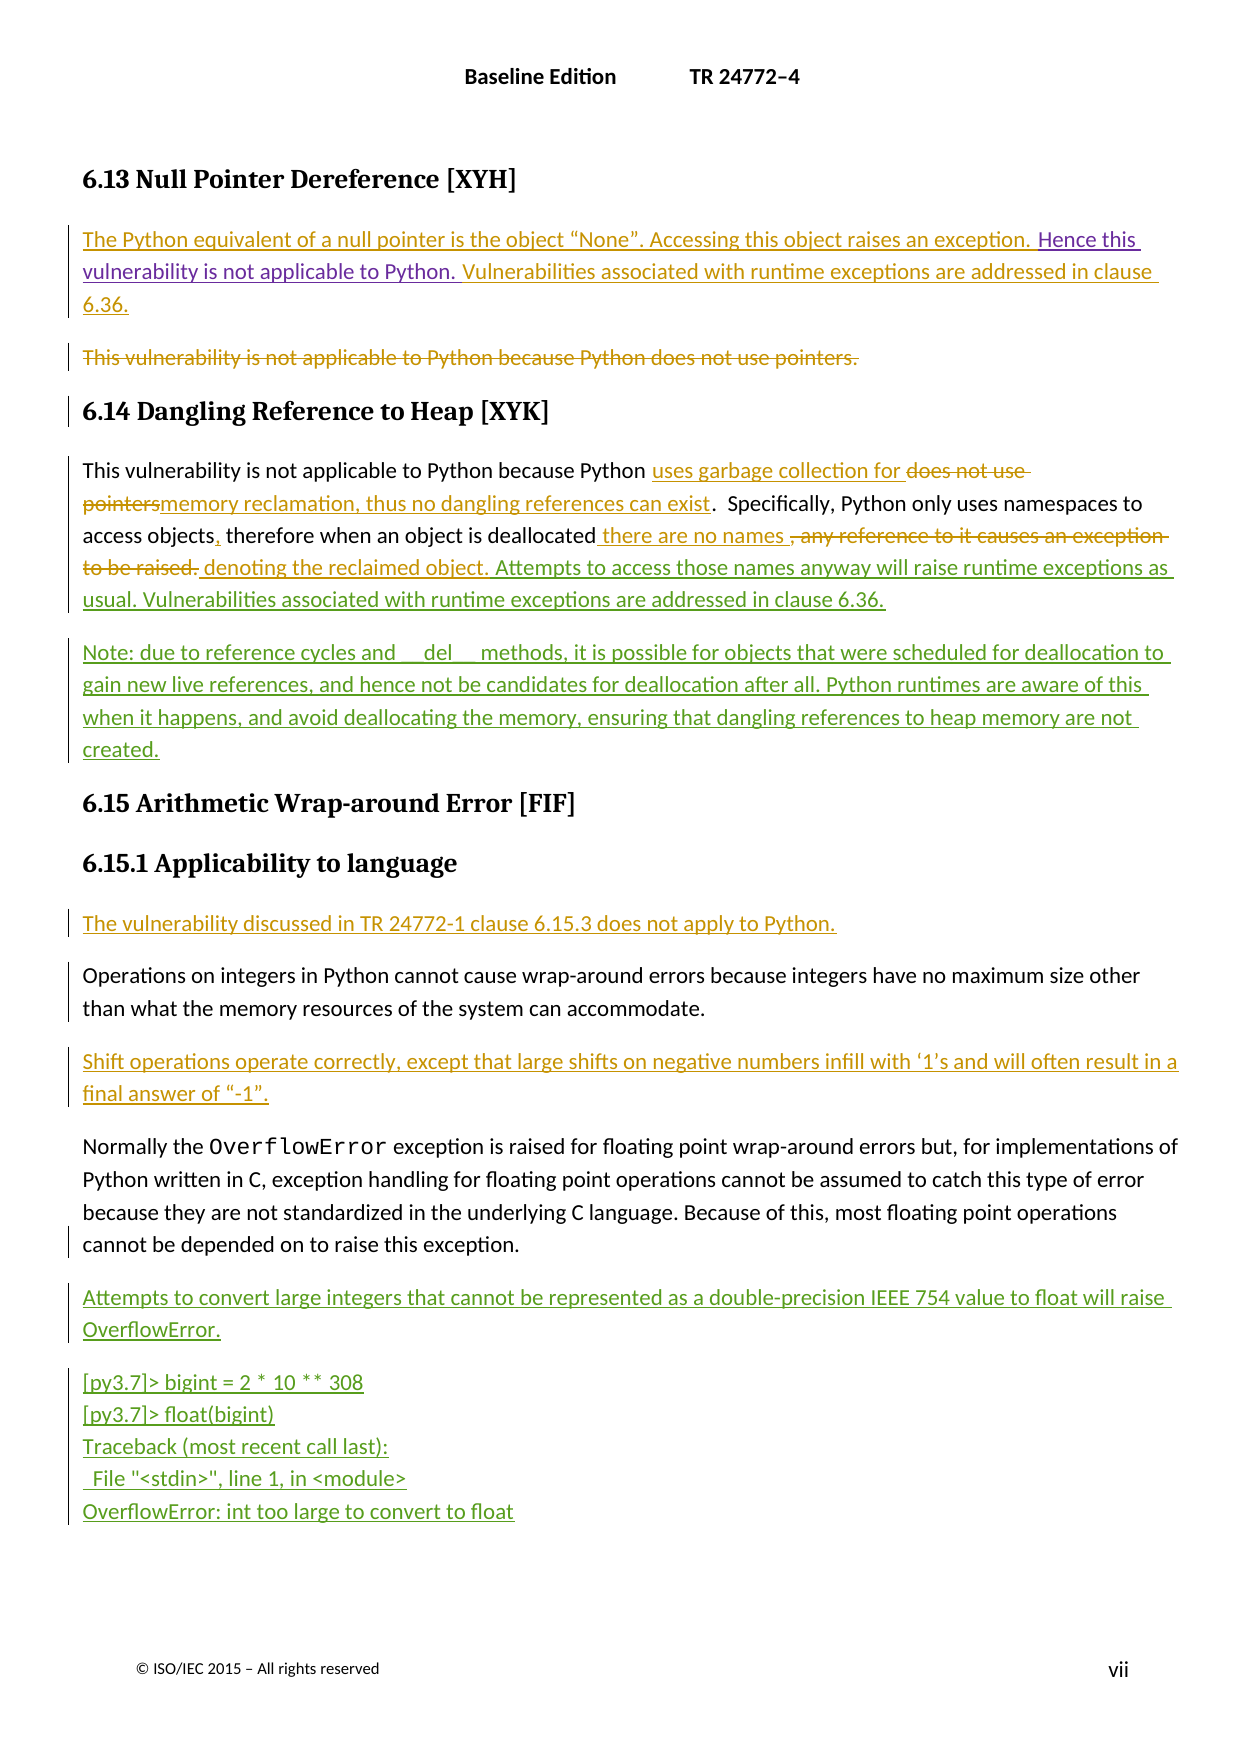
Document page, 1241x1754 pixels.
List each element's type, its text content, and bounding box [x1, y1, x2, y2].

subtitle 6.13 Null Pointer Dereference [XYH] [82, 164, 1182, 196]
text Operations on integers in Python cannot cause wrap-around errors because integers have no maximum size other than what the memory resources of the system can accommodate. [82, 962, 1182, 1022]
text This vulnerability is not applicable to Python because Python . Specifically, Python only uses namespaces to access objects therefore when an object is deallocated [82, 456, 1182, 613]
subtitle 6.14 Dangling Reference to Heap [XYK] [82, 396, 1182, 427]
text Normally the OverflowError exception is raised for floating point wrap-around errors but, for implementations of Python written in C, exception handling for floating point operations cannot be assumed to catch this type of error because they are not standardized in the underlying C language. Because of this, most floating point operations cannot be depended on to raise this exception. [82, 1132, 1182, 1258]
subtitle 6.15.1 Applicability to language [82, 848, 1182, 880]
subtitle 6.15 Arithmetic Wrap-around Error [FIF] [82, 788, 1182, 819]
